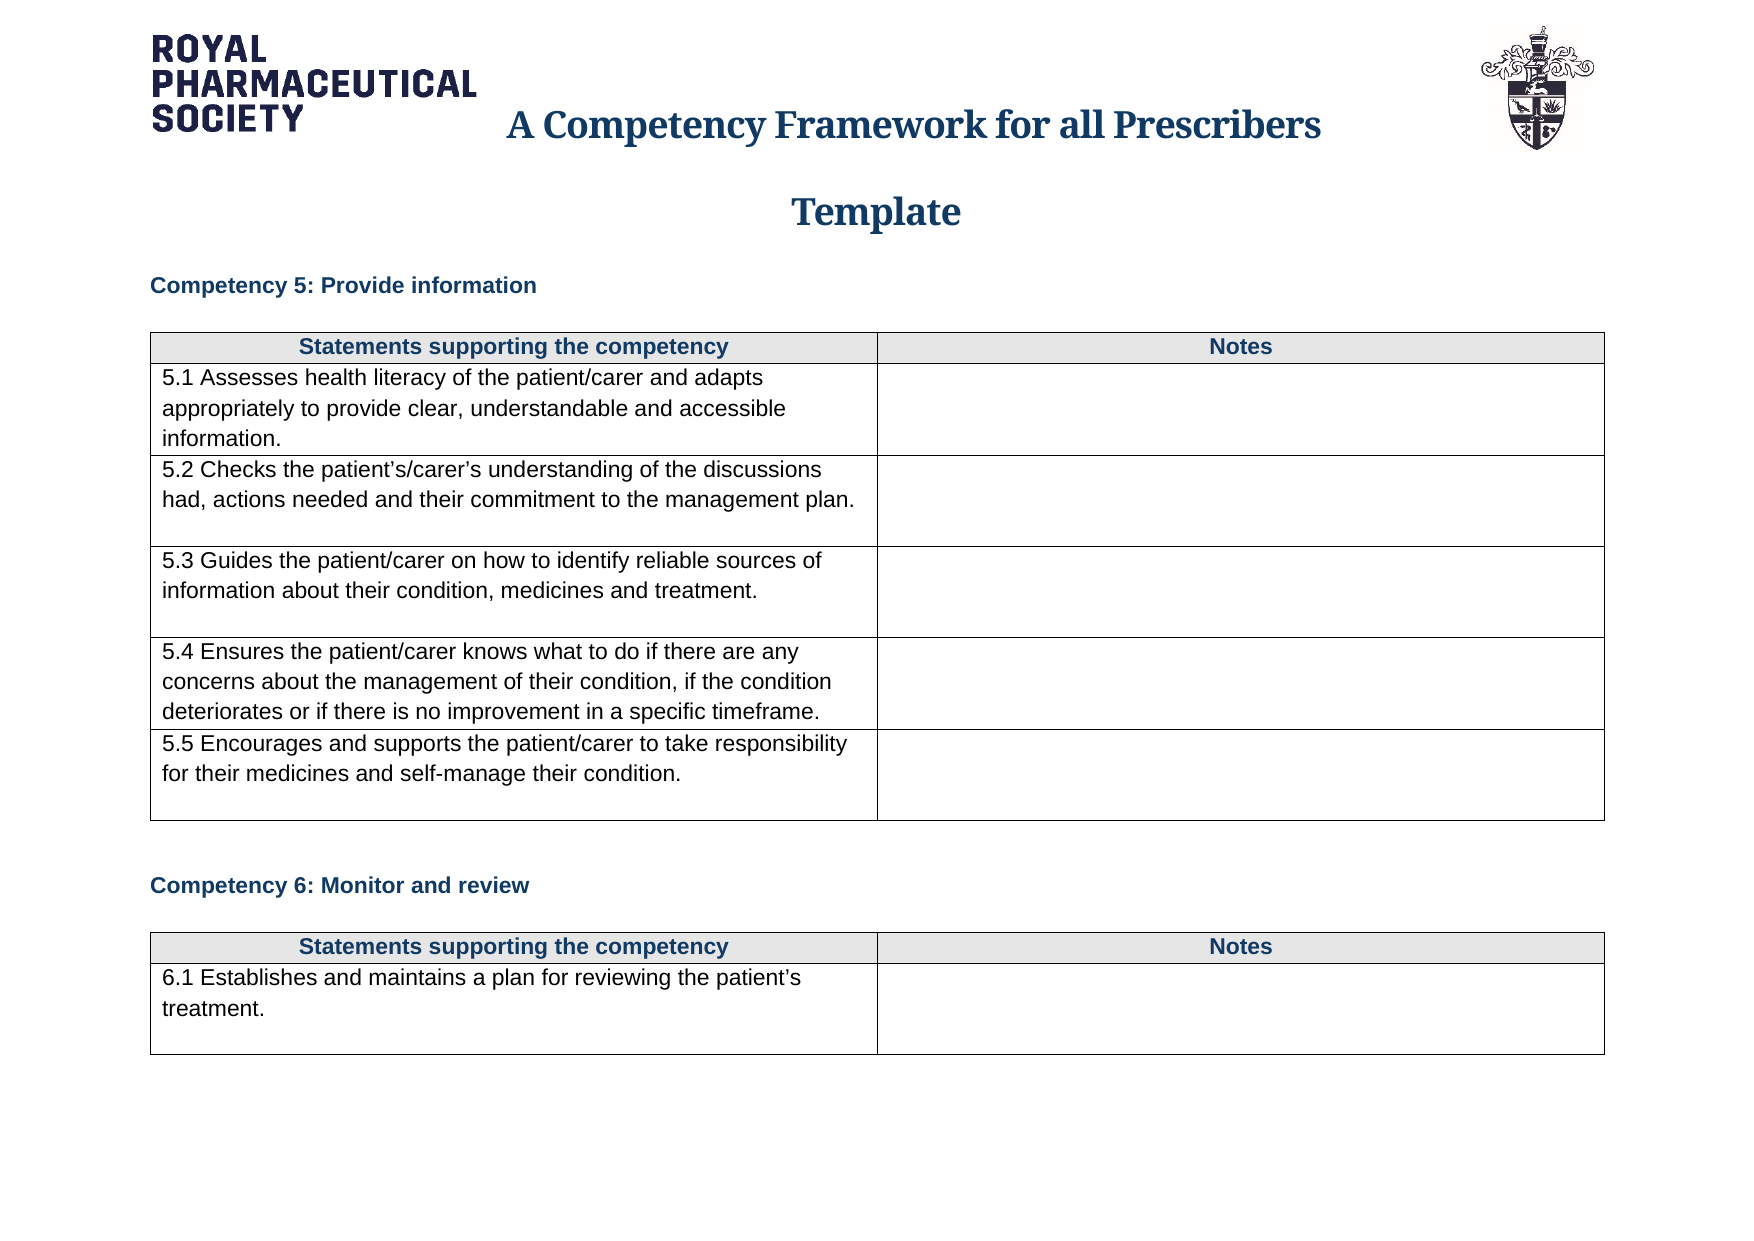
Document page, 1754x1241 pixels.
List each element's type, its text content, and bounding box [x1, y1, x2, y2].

table_cell [878, 456, 1604, 546]
table_header Notes [878, 933, 1604, 963]
table_cell 5.2 Checks the patient’s/carer’s understanding of the discussions had, actions needed and their commitment to the management plan. [151, 456, 877, 546]
picture [1481, 26, 1594, 150]
table_cell [878, 730, 1604, 819]
table_cell 5.1 Assesses health literacy of the patient/carer and adapts appropriately to provide clear, understandable and accessible information. [151, 364, 877, 455]
table_cell 5.5 Encourages and supports the patient/carer to take responsibility for their medicines and self-manage their condition. [151, 730, 877, 819]
table_cell 5.4 Ensures the patient/carer knows what to do if there are any concerns about the management of their condition, if the condition deteriorates or if there is no improvement in a specific timeframe. [151, 638, 877, 728]
table_cell [878, 964, 1604, 1054]
text Competency 6: Monitor and review [150, 872, 1604, 898]
table_header Notes [878, 333, 1604, 363]
table_cell [878, 638, 1604, 728]
table_cell 5.3 Guides the patient/carer on how to identify reliable sources of information about their condition, medicines and treatment. [151, 547, 877, 637]
table_cell 6.1 Establishes and maintains a plan for reviewing the patient’s treatment. [151, 964, 877, 1054]
table_header Statements supporting the competency [151, 333, 877, 363]
text Competency 5: Provide information [150, 272, 1604, 298]
table_cell [878, 364, 1604, 455]
picture [153, 34, 477, 132]
table_header Statements supporting the competency [151, 933, 877, 963]
table_cell [878, 547, 1604, 637]
